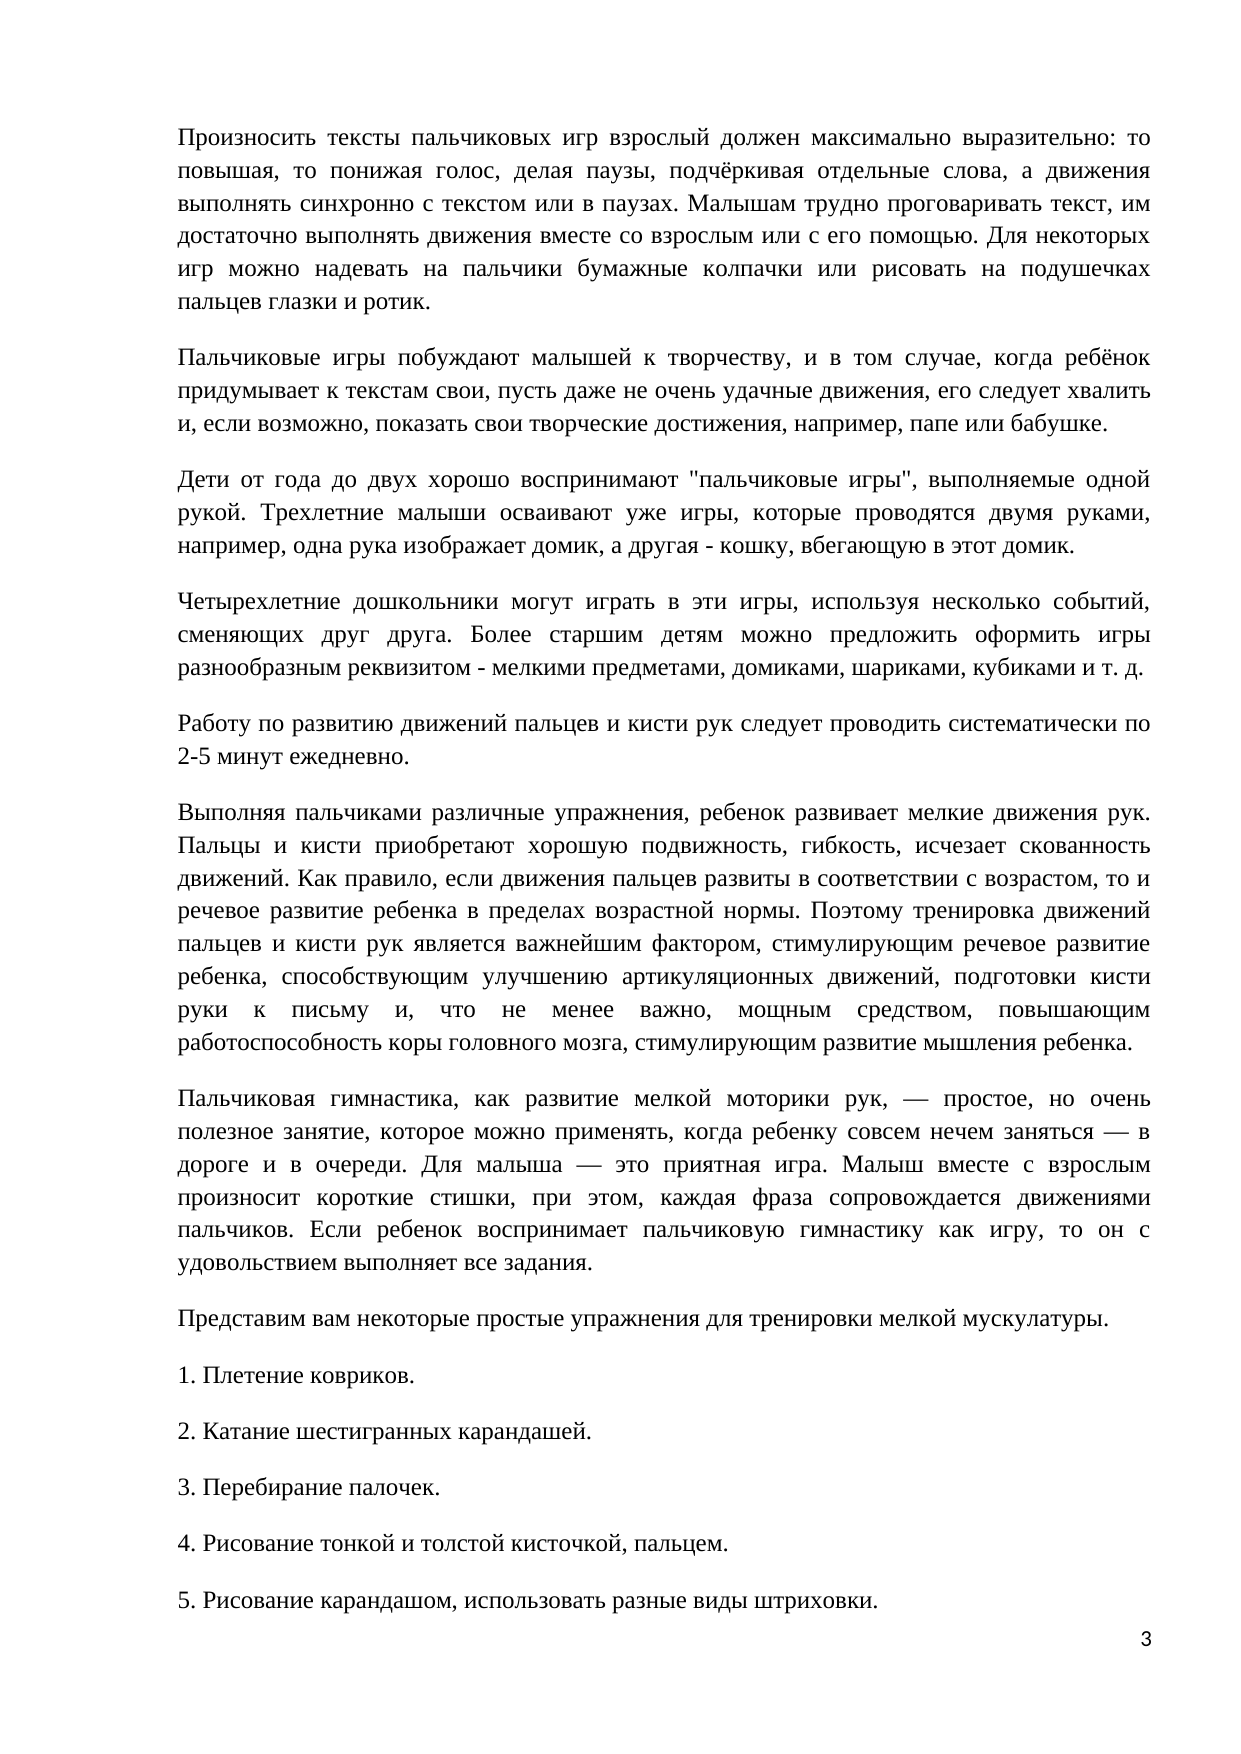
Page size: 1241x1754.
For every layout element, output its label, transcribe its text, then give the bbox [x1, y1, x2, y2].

text Пальчиковая гимнастика, как развитие мелкой моторики рук, — простое, но очень полезное занятие, которое можно применять, когда ребенку совсем нечем заняться — в дороге и в очереди. Для малыша — это приятная игра. Малыш вместе с взрослым произносит короткие стишки, при этом, каждая фраза сопровождается движениями пальчиков. Если ребенок воспринимает пальчиковую гимнастику как игру, то он с удовольствием выполняет все задания. [177, 1079, 1152, 1276]
text Работу по развитию движений пальцев и кисти рук следует проводить систематически по 2-5 минут ежедневно. [177, 704, 1152, 770]
text Выполняя пальчиками различные упражнения, ребенок развивает мелкие движения рук. Пальцы и кисти приобретают хорошую подвижность, гибкость, исчезает скованность движений. Как правило, если движения пальцев развиты в соответствии с возрастом, то и речевое развитие ребенка в пределах возрастной нормы. Поэтому тренировка движений пальцев и кисти рук является важнейшим фактором, стимулирующим речевое развитие ребенка, способствующим улучшению артикуляционных движений, подготовки кисти руки к письму и, что не менее важно, мощным средством, повышающим работоспособность коры головного мозга, стимулирующим развитие мышления ребенка. [177, 793, 1152, 1056]
text Пальчиковые игры побуждают малышей к творчеству, и в том случае, когда ребёнок придумывает к текстам свои, пусть даже не очень удачные движения, его следует хвалить и, если возможно, показать свои творческие достижения, например, папе или бабушке. [177, 338, 1152, 437]
text 5. Рисование карандашом, использовать разные виды штриховки. [177, 1581, 1152, 1613]
text Дети от года до двух хорошо воспринимают "пальчиковые игры", выполняемые одной рукой. Трехлетние малыши осваивают уже игры, которые проводятся двумя руками, например, одна рука изображает домик, а другая - кошку, вбегающую в этот домик. [177, 460, 1152, 559]
text Представим вам некоторые простые упражнения для тренировки мелкой мускулатуры. [177, 1299, 1152, 1332]
text Четырехлетние дошкольники могут играть в эти игры, используя несколько событий, сменяющих друг друга. Более старшим детям можно предложить оформить игры разнообразным реквизитом - мелкими предметами, домиками, шариками, кубиками и т. д. [177, 582, 1152, 681]
text 3. Перебирание палочек. [177, 1468, 1152, 1501]
text 1. Плетение ковриков. [177, 1356, 1152, 1388]
text 4. Рисование тонкой и толстой кисточкой, пальцем. [177, 1524, 1152, 1557]
text Произносить тексты пальчиковых игр взрослый должен максимально выразительно: то повышая, то понижая голос, делая паузы, подчёркивая отдельные слова, а движения выполнять синхронно с текстом или в паузах. Малышам трудно проговаривать текст, им достаточно выполнять движения вместе со взрослым или с его помощью. Для некоторых игр можно надевать на пальчики бумажные колпачки или рисовать на подушечках пальцев глазки и ротик. [177, 118, 1152, 315]
text 2. Катание шестигранных карандашей. [177, 1412, 1152, 1445]
